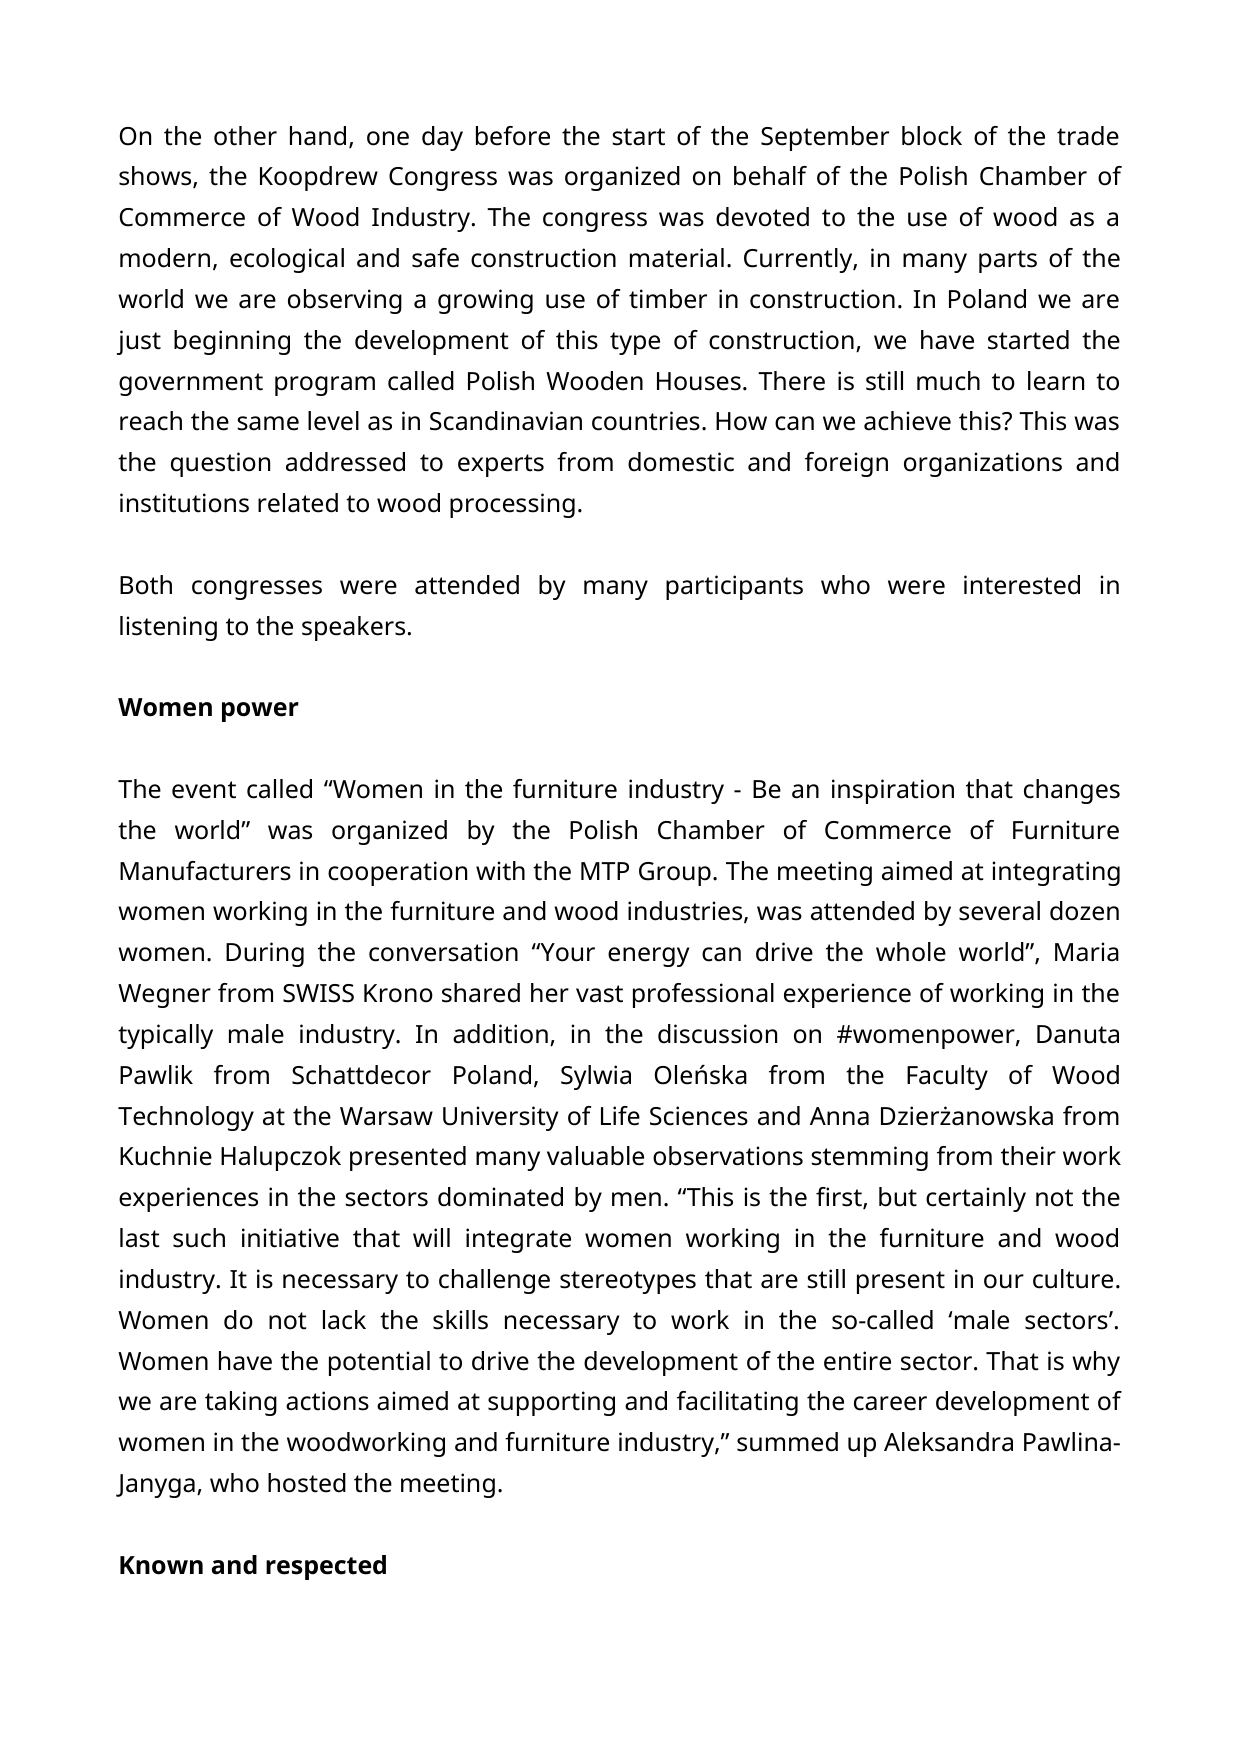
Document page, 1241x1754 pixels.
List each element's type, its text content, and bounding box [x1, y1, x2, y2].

text Known and respected [118, 1547, 1122, 1581]
text Women power [118, 690, 1122, 724]
text Both congresses were attended by many participants who were interested in listening to the speakers. [118, 567, 1122, 642]
text On the other hand, one day before the start of the September block of the trade shows, the Koopdrew Congress was organized on behalf of the Polish Chamber of Commerce of Wood Industry. The congress was devoted to the use of wood as a modern, ecological and safe construction material. Currently, in many parts of the world we are observing a growing use of timber in construction. In Poland we are just beginning the development of this type of construction, we have started the government program called Polish Wooden Houses. There is still much to learn to reach the same level as in Scandinavian countries. How can we achieve this? This was the question addressed to experts from domestic and foreign organizations and institutions related to wood processing. [118, 118, 1122, 520]
text The event called “Women in the furniture industry - Be an inspiration that changes the world” was organized by the Polish Chamber of Commerce of Furniture Manufacturers in cooperation with the MTP Group. The meeting aimed at integrating women working in the furniture and wood industries, was attended by several dozen women. During the conversation “Your energy can drive the whole world”, Maria Wegner from SWISS Krono shared her vast professional experience of working in the typically male industry. In addition, in the discussion on #womenpower, Danuta Pawlik from Schattdecor Poland, Sylwia Oleńska from the Faculty of Wood Technology at the Warsaw University of Life Sciences and Anna Dzierżanowska from Kuchnie Halupczok presented many valuable observations stemming from their work experiences in the sectors dominated by men. “This is the first, but certainly not the last such initiative that will integrate women working in the furniture and wood industry. It is necessary to challenge stereotypes that are still present in our culture. Women do not lack the skills necessary to work in the so-called ‘male sectors’. Women have the potential to drive the development of the entire sector. That is why we are taking actions aimed at supporting and facilitating the career development of women in the woodworking and furniture industry,” summed up Aleksandra Pawlina-Janyga, who hosted the meeting. [118, 771, 1122, 1500]
